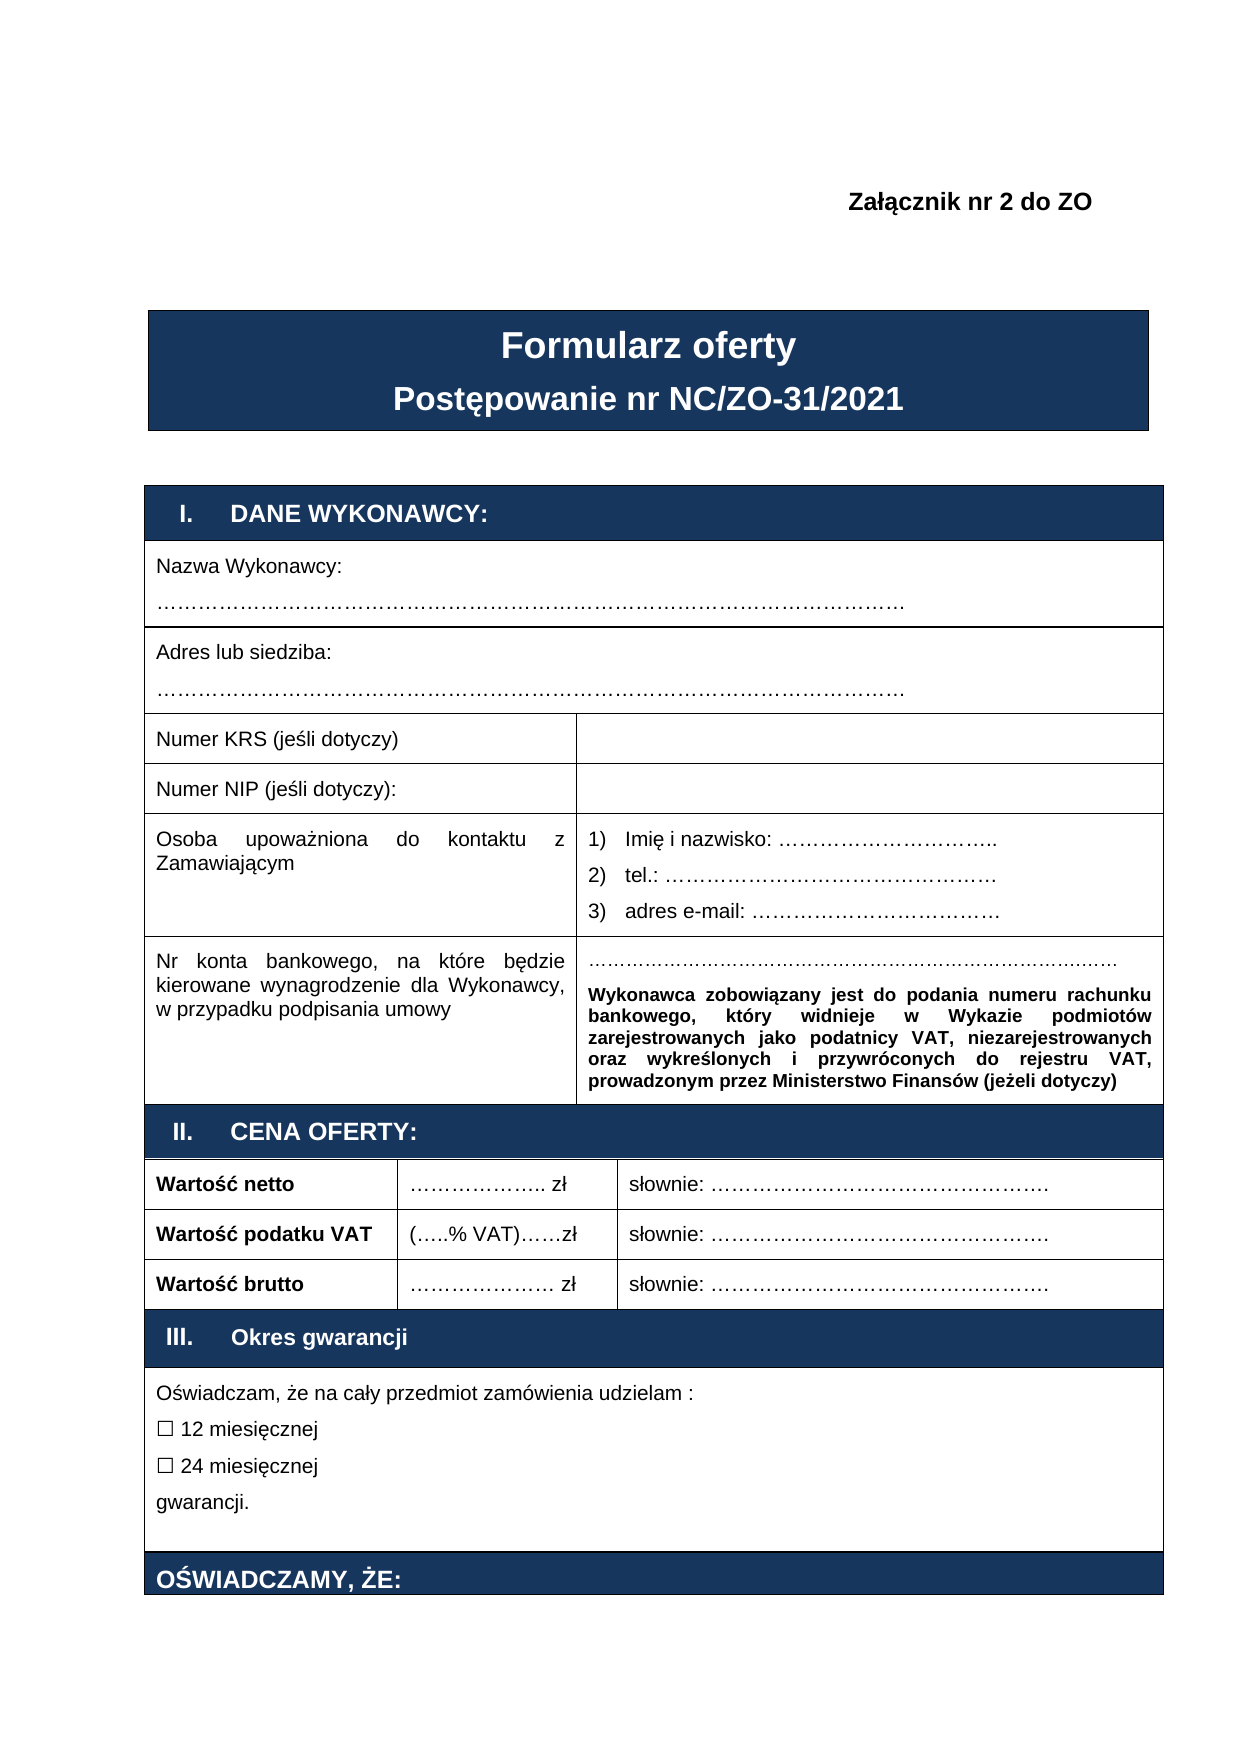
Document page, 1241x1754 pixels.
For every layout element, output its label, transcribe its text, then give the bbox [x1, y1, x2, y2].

table_cell Nazwa Wykonawcy: ……………………………………………………………………………………………… [145, 541, 1163, 626]
table_cell Adres lub siedziba: ……………………………………………………………………………………………… [145, 628, 1163, 713]
table_cell Osoba upoważniona do kontaktu z Zamawiającym [145, 814, 576, 936]
table_cell [577, 764, 1163, 813]
table_cell [577, 714, 1163, 763]
table_cell OŚWIADCZAMY, ŻE: [145, 1553, 1163, 1594]
table_cell Imię i nazwisko: ………………………….. tel.: ………………………………………… adres e-mail: ……………………………… [577, 814, 1163, 936]
table_cell słownie: …………………………………………. [618, 1160, 1163, 1208]
table_cell ………………… zł [398, 1260, 617, 1308]
table_cell Wartość netto [145, 1160, 397, 1208]
table_cell (…..% VAT)……zł [398, 1210, 617, 1258]
table_header DANE WYKONAWCY: [145, 486, 1163, 540]
table_cell Numer KRS (jeśli dotyczy) [145, 714, 576, 763]
table_cell ……………….. zł [398, 1160, 617, 1208]
table_cell słownie: …………………………………………. [618, 1210, 1163, 1258]
table_cell Wartość brutto [145, 1260, 397, 1308]
table_cell Nr konta bankowego, na które będzie kierowane wynagrodzenie dla Wykonawcy, w przypadku podpisania umowy [145, 937, 576, 1104]
text Załącznik nr 2 do ZO [148, 186, 1093, 215]
table_cell Okres gwarancji [145, 1310, 1163, 1367]
table_cell Oświadczam, że na cały przedmiot zamówienia udzielam : ☐ 12 miesięcznej ☐ 24 miesięcznej gwarancji. [145, 1368, 1163, 1551]
table_cell słownie: …………………………………………. [618, 1260, 1163, 1308]
table_cell Numer NIP (jeśli dotyczy): [145, 764, 576, 813]
table_cell …………………………………………………………………….…… Wykonawca zobowiązany jest do podania numeru rachunku bankowego, który widnieje w Wykazie podmiotów zarejestrowanych jako podatnicy VAT, niezarejestrowanych oraz wykreślonych i przywróconych do rejestru VAT, prowadzonym przez Ministerstwo Finansów (jeżeli dotyczy) [577, 937, 1163, 1104]
table_cell Wartość podatku VAT [145, 1210, 397, 1258]
table_header Formularz oferty Postępowanie nr NC/ZO-31/2021 [149, 311, 1148, 430]
table_cell CENA OFERTY: [145, 1105, 1163, 1158]
